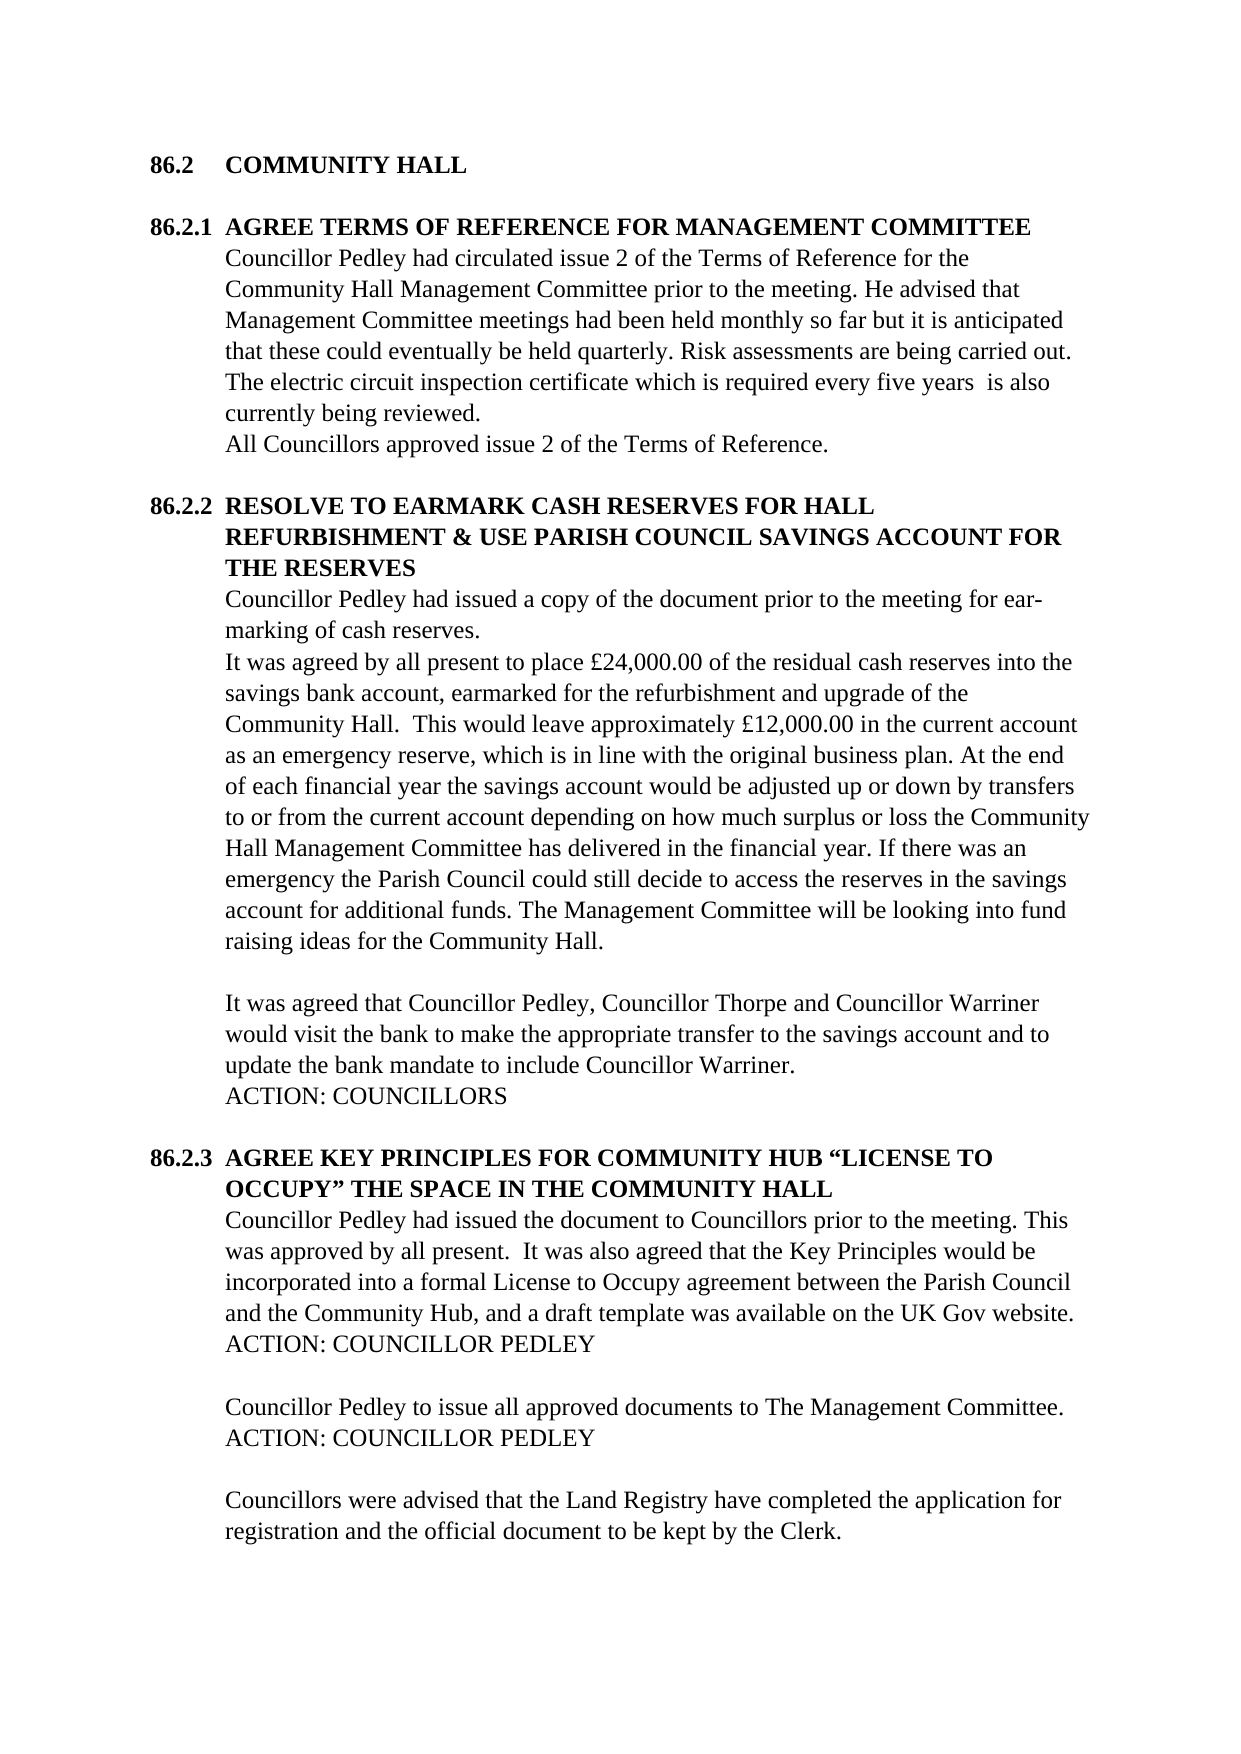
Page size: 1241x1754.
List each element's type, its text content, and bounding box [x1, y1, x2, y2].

text ACTION: COUNCILLOR PEDLEY [225, 1423, 1090, 1451]
text Councillor Pedley had issued the document to Councillors prior to the meeting. This was approved by all present. It was also agreed that the Key Principles would be incorporated into a formal License to Occupy agreement between the Parish Council and the Community Hub, and a draft template was available on the UK Gov website. ACTION: COUNCILLOR PEDLEY [150, 1205, 1090, 1358]
text 86.2 COMMUNITY HALL [150, 150, 1090, 179]
text Councillors were advised that the Land Registry have completed the application for registration and the official document to be kept by the Clerk. [225, 1485, 1090, 1544]
text Councillor Pedley had issued a copy of the document prior to the meeting for ear-marking of cash reserves. [150, 584, 1090, 644]
text 86.2.3 AGREE KEY PRINCIPLES FOR COMMUNITY HUB “LICENSE TO OCCUPY” THE SPACE IN THE COMMUNITY HALL [150, 1143, 1090, 1203]
text ACTION: COUNCILLORS [150, 1081, 1090, 1110]
text Councillor Pedley had circulated issue 2 of the Terms of Reference for the Community Hall Management Committee prior to the meeting. He advised that Management Committee meetings had been held monthly so far but it is anticipated that these could eventually be held quarterly. Risk assessments are being carried out. The electric circuit inspection certificate which is required every five years is also currently being reviewed. [225, 243, 1090, 427]
text 86.2.2 RESOLVE TO EARMARK CASH RESERVES FOR HALL REFURBISHMENT & USE PARISH COUNCIL SAVINGS ACCOUNT FOR THE RESERVES [150, 491, 1090, 582]
text All Councillors approved issue 2 of the Terms of Reference. [225, 429, 1090, 458]
text It was agreed that Councillor Pedley, Councillor Thorpe and Councillor Warriner would visit the bank to make the appropriate transfer to the savings account and to update the bank mandate to include Councillor Warriner. [150, 988, 1090, 1079]
text Councillor Pedley to issue all approved documents to The Management Committee. [150, 1392, 1090, 1420]
text It was agreed by all present to place £24,000.00 of the residual cash reserves into the savings bank account, earmarked for the refurbishment and upgrade of the Community Hall. This would leave approximately £12,000.00 in the current account as an emergency reserve, which is in line with the original business plan. At the end of each financial year the savings account would be adjusted up or down by transfers to or from the current account depending on how much surplus or loss the Community Hall Management Committee has delivered in the financial year. If there was an emergency the Parish Council could still decide to access the reserves in the savings account for additional funds. The Management Committee will be looking into fund raising ideas for the Community Hall. [150, 647, 1090, 955]
text 86.2.1 AGREE TERMS OF REFERENCE FOR MANAGEMENT COMMITTEE [150, 212, 1090, 241]
